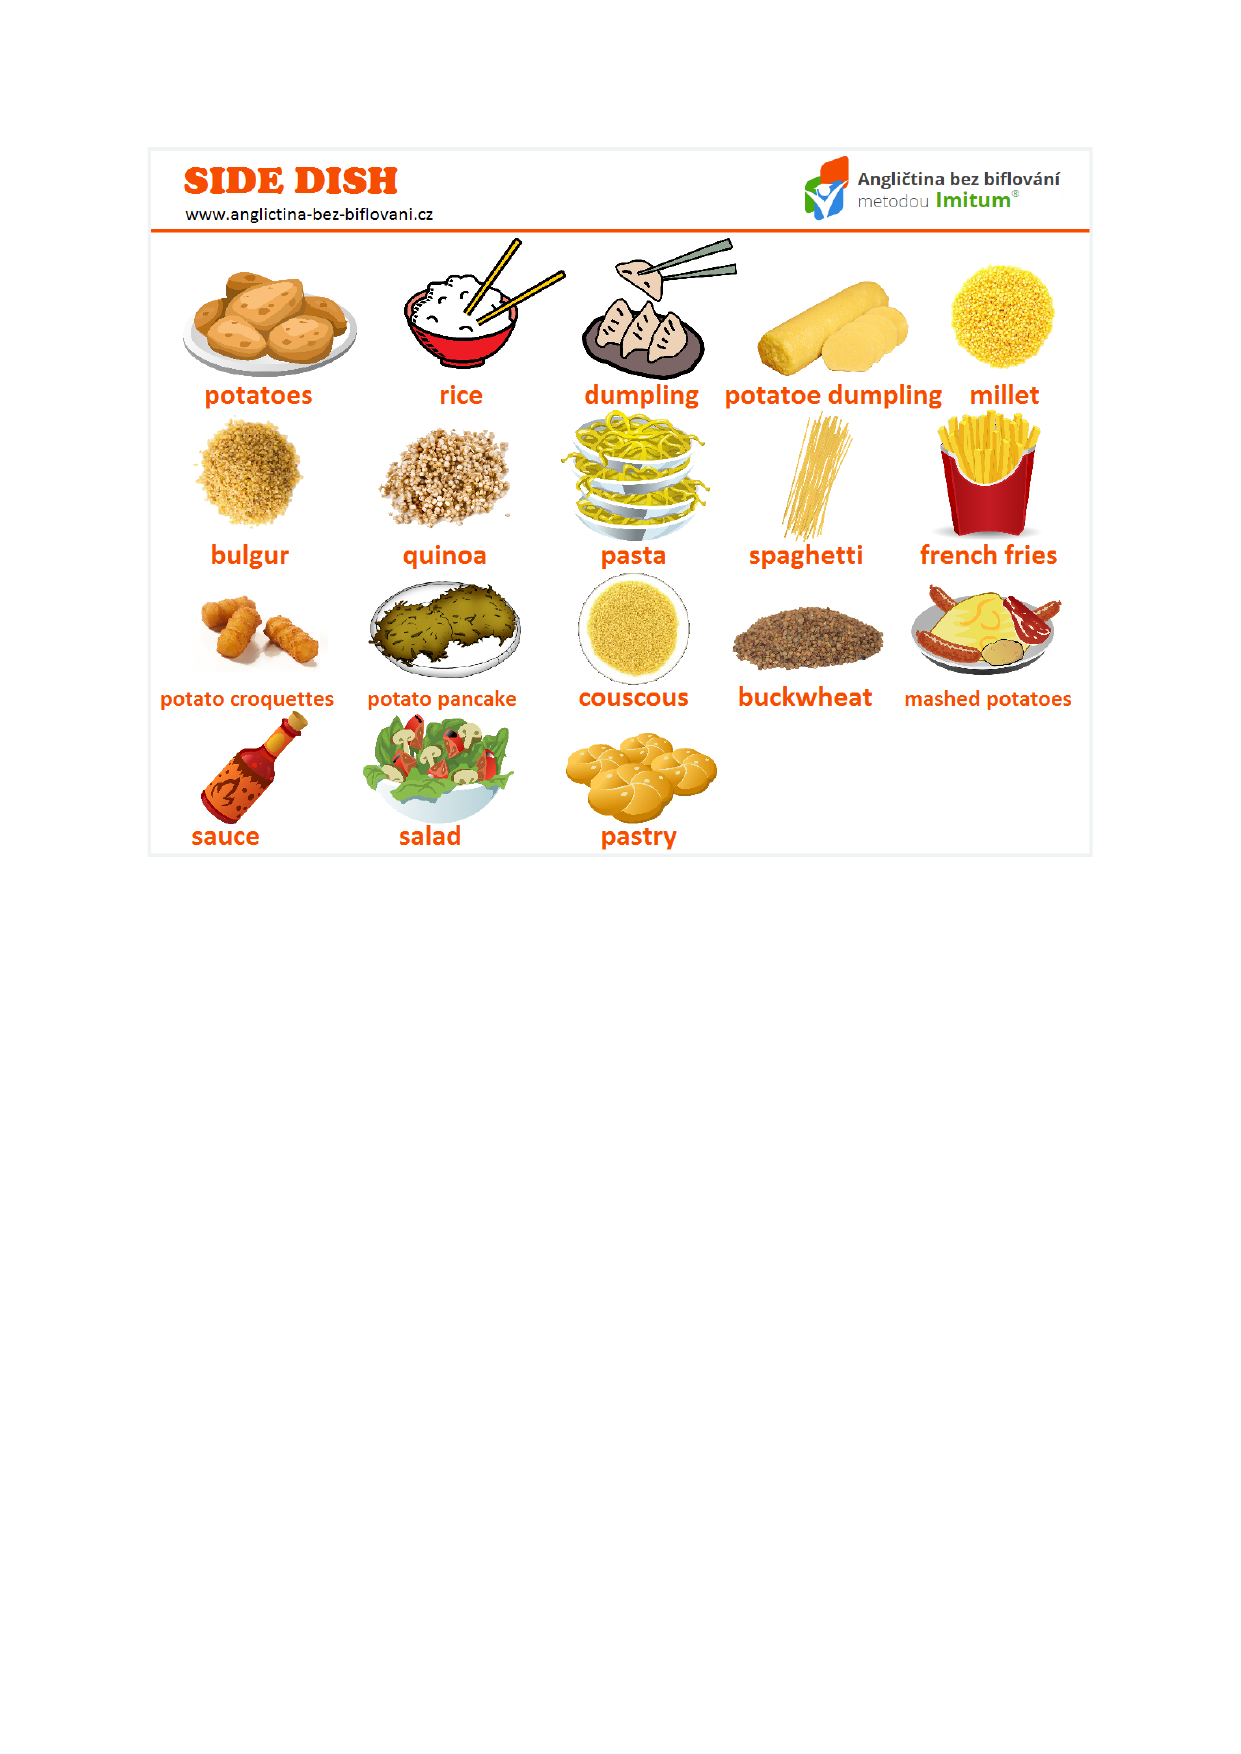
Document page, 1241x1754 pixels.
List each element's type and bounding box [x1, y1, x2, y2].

picture [147, 147, 1093, 857]
